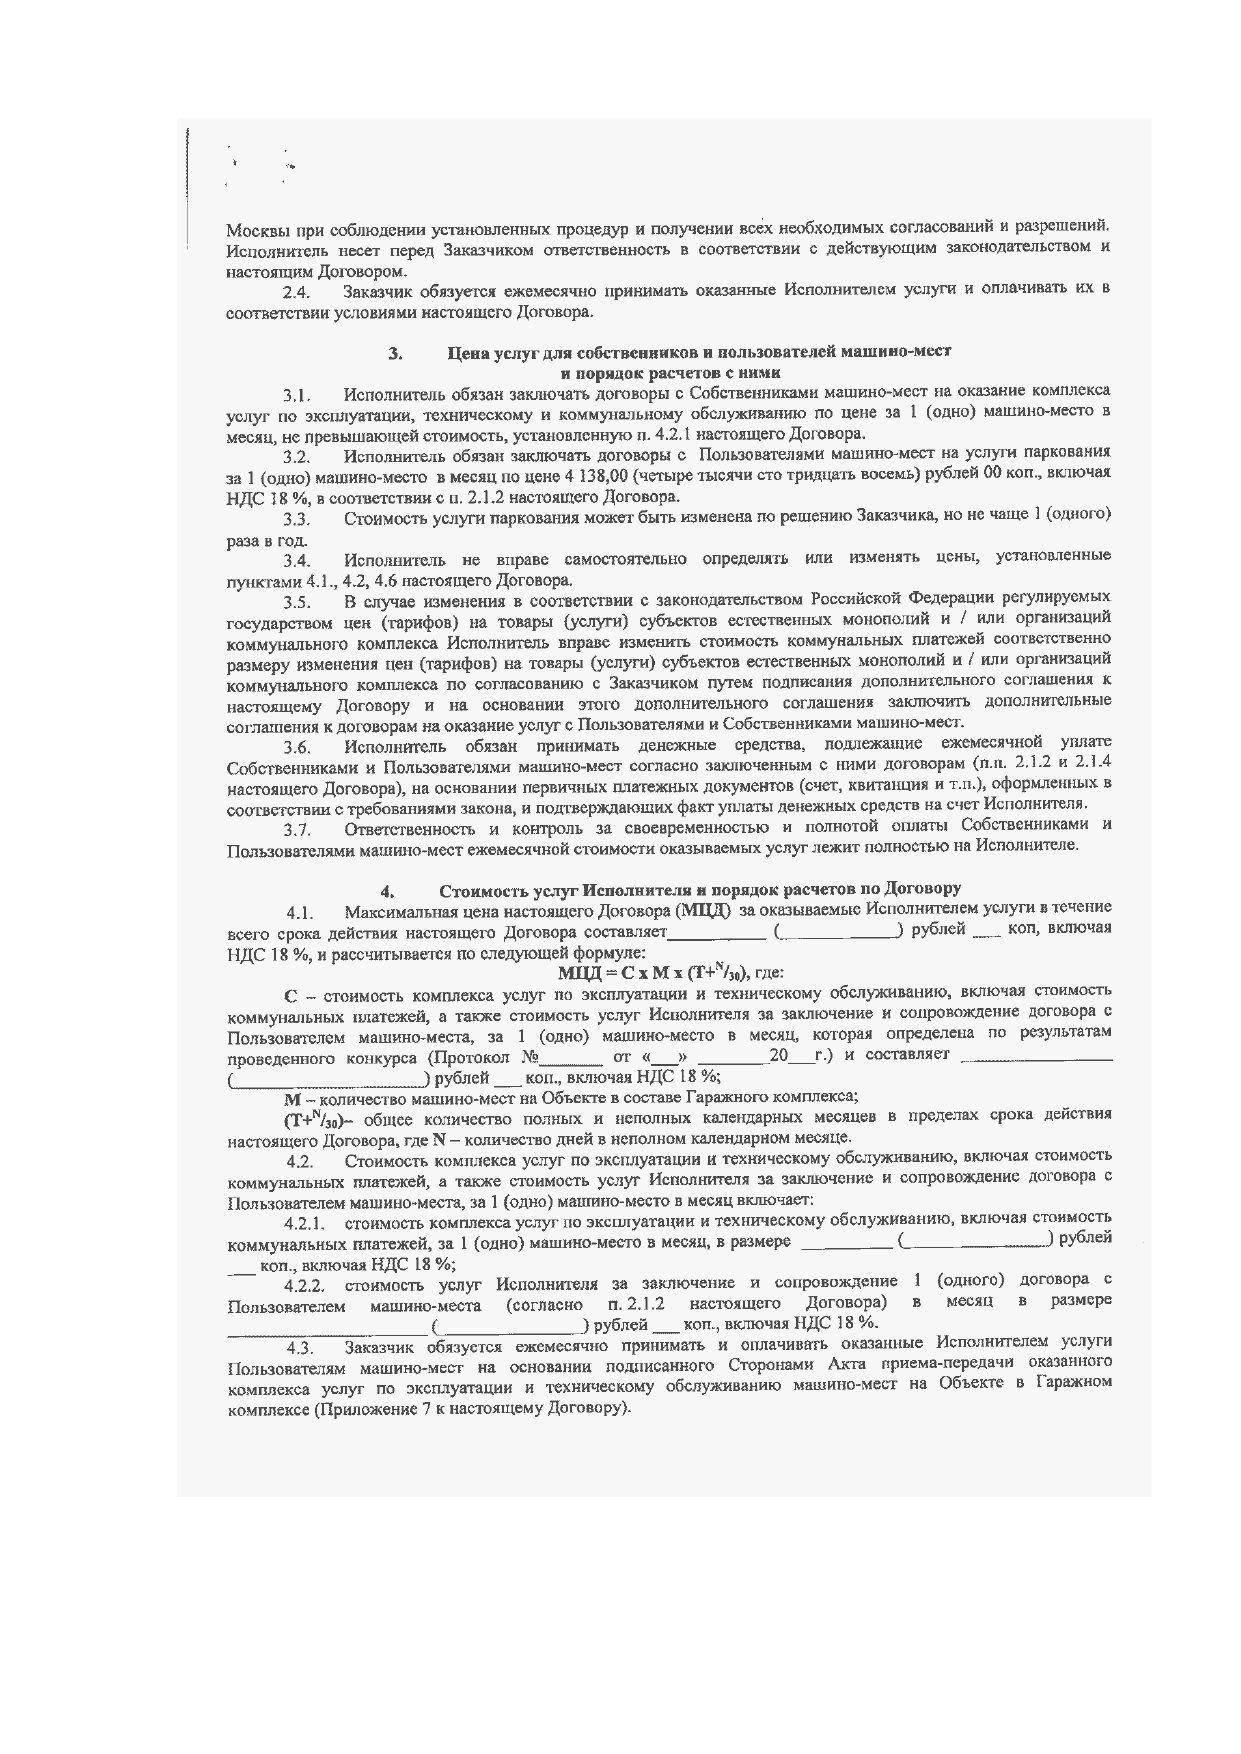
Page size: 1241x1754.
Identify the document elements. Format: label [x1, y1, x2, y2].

picture [177, 118, 1152, 1497]
